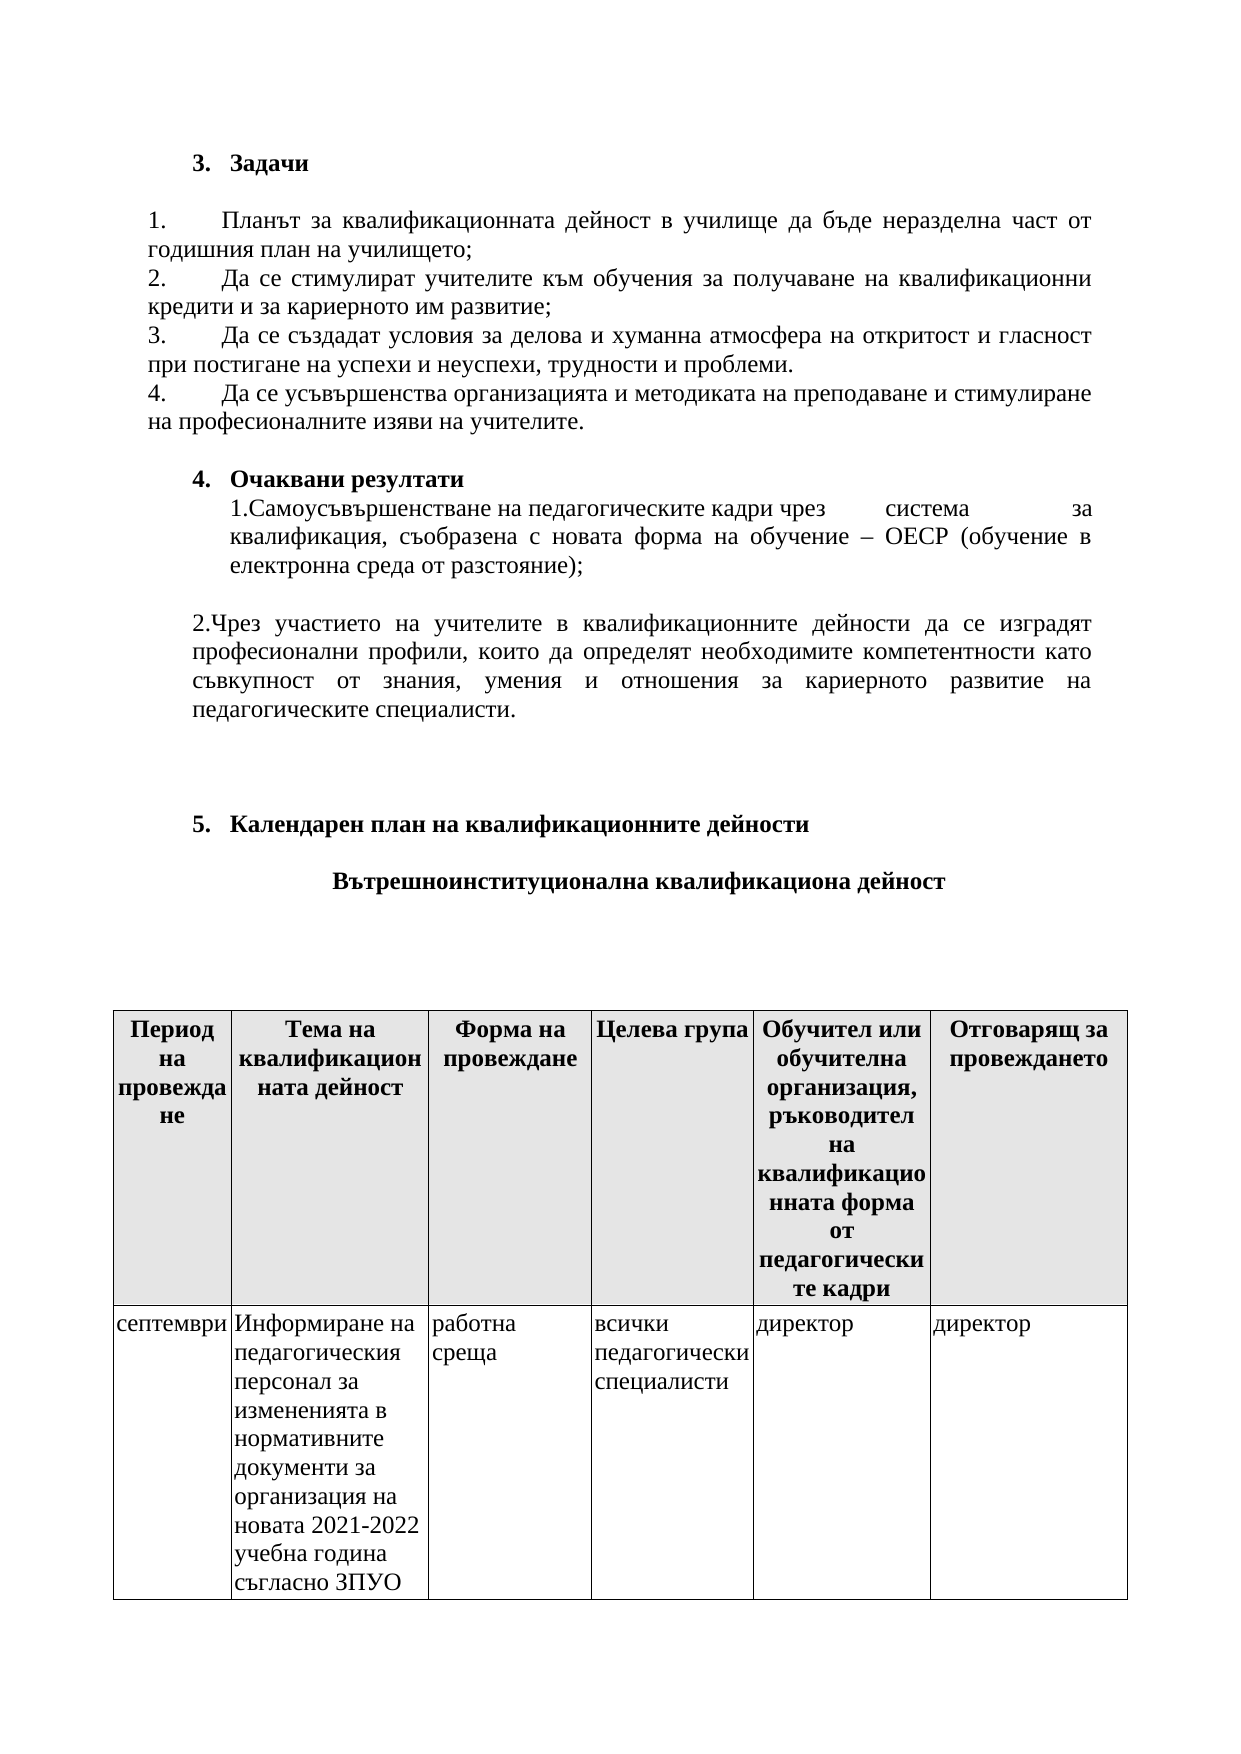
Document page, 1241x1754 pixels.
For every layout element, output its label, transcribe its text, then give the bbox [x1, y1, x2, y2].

text 2. Да се стимулират учителите към обучения за получаване на квалификационни кредити и за кариерното им развитие; [148, 263, 1093, 320]
table_header Тема на квалификационната дейност [232, 1011, 428, 1304]
table_cell септември [114, 1306, 231, 1599]
text 4. Да се усъвършенства организацията и методиката на преподаване и стимулиране на професионалните изяви на учителите. [148, 378, 1093, 435]
text 3. Да се създадат условия за делова и хуманна атмосфера на откритост и гласност при постигане на успехи и неуспехи, трудности и проблеми. [148, 320, 1093, 378]
table_header Обучител или обучителна организация, ръководител на квалификационната форма от педагогическите кадри [754, 1011, 930, 1304]
list Задачи [192, 148, 1093, 176]
table_cell директор [931, 1306, 1127, 1599]
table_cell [592, 1306, 753, 1599]
table_header Целева група [592, 1011, 753, 1304]
table_header Период на провеждане [114, 1011, 231, 1304]
list Календарен план на квалификационните дейности [192, 809, 1093, 838]
list Очаквани резултати [192, 464, 1093, 493]
text 1.Самоусъвършенстване на педагогическите кадри чрез система за квалификация, съобразена с новата форма на обучение – ОЕСР (обучение в електронна среда от разстояние); [229, 493, 1093, 579]
list Вътрешноинституционална квалификациона дейност [185, 866, 1093, 895]
table_header Форма на провеждане [429, 1011, 591, 1304]
text 1. Планът за квалификационната дейност в училище да бъде неразделна част от годишния план на училището; [148, 205, 1093, 263]
text 2.Чрез участието на учителите в квалификационните дейности да се изградят професионални профили, които да определят необходимите компетентности като съвкупност от знания, умения и отношения за кариерното развитие на педагогическите специалисти. [192, 608, 1093, 723]
table_cell директор [754, 1306, 930, 1599]
table_cell работна среща [429, 1306, 591, 1599]
table_cell Информиране на педагогическия персонал за измененията в нормативните документи за организация на новата 2021-2022 учебна година съгласно ЗПУО [232, 1306, 428, 1599]
table_header Отговарящ за провеждането [931, 1011, 1127, 1304]
